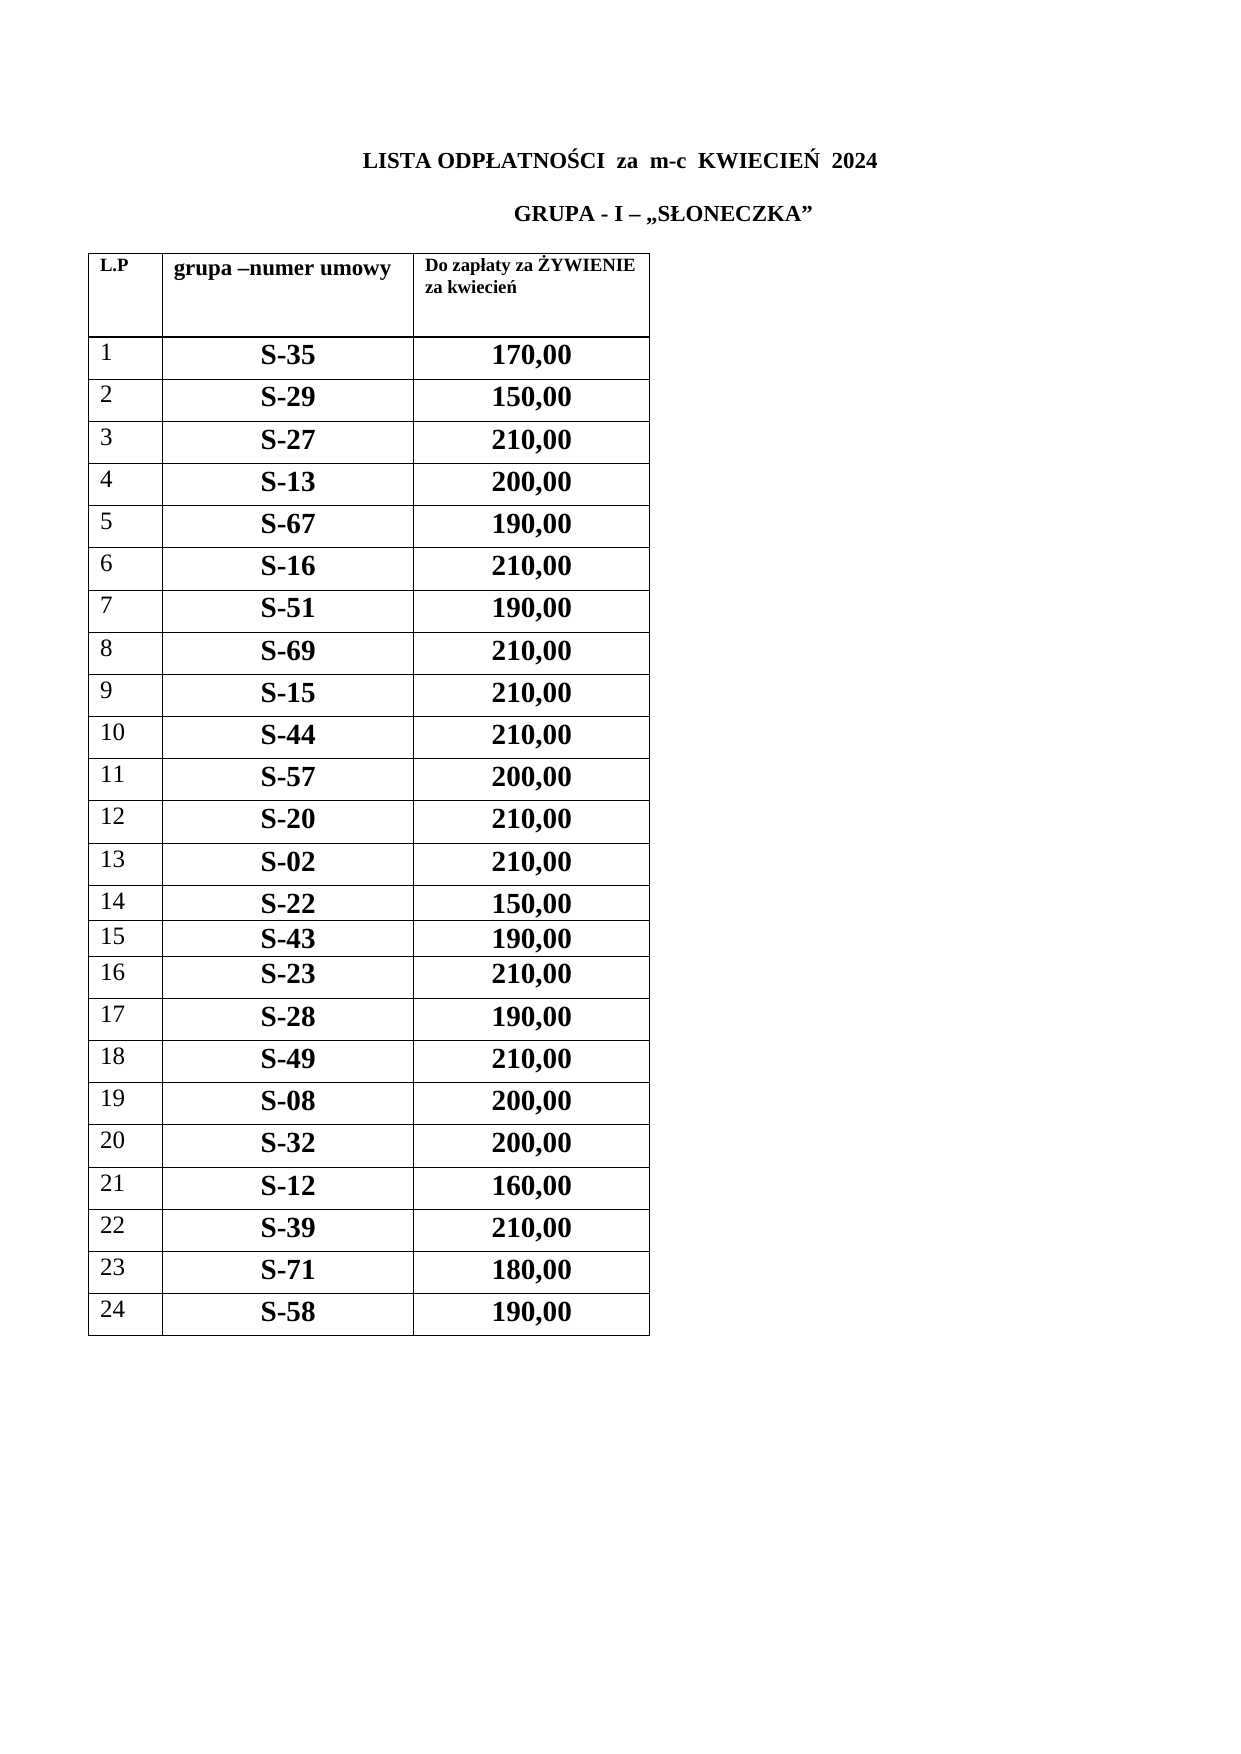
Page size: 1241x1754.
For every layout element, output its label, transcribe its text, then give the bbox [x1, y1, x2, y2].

table_cell S-43 [163, 921, 413, 956]
table_cell S-67 [163, 506, 413, 547]
table_cell S-44 [163, 717, 413, 758]
table_cell S-12 [163, 1168, 413, 1209]
table_cell 13 [89, 844, 162, 885]
table_cell 170,00 [414, 338, 649, 378]
table_cell 6 [89, 548, 162, 589]
table_header grupa –numer umowy [163, 254, 413, 336]
table_cell 210,00 [414, 675, 649, 716]
table_cell 19 [89, 1083, 162, 1124]
table_cell 210,00 [414, 1041, 649, 1082]
table_cell 180,00 [414, 1252, 649, 1293]
table_cell 210,00 [414, 844, 649, 885]
table_cell S-27 [163, 422, 413, 463]
table_cell 210,00 [414, 1210, 649, 1251]
table_cell 23 [89, 1252, 162, 1293]
table_cell 200,00 [414, 1125, 649, 1167]
table_cell 190,00 [414, 591, 649, 632]
table_cell S-20 [163, 801, 413, 843]
table_cell 210,00 [414, 422, 649, 463]
table_cell 11 [89, 759, 162, 800]
table_cell 14 [89, 886, 162, 920]
table_cell 4 [89, 464, 162, 505]
table_header L.P [89, 254, 162, 336]
table_cell 210,00 [414, 801, 649, 843]
table_cell S-35 [163, 338, 413, 378]
table_cell 150,00 [414, 886, 649, 920]
table_cell 8 [89, 633, 162, 674]
table_cell 5 [89, 506, 162, 547]
table_cell S-58 [163, 1294, 413, 1335]
table_cell 190,00 [414, 921, 649, 956]
table_cell 210,00 [414, 717, 649, 758]
table_cell 200,00 [414, 464, 649, 505]
table_cell S-29 [163, 380, 413, 421]
table_cell 12 [89, 801, 162, 843]
table_cell S-69 [163, 633, 413, 674]
table_cell 15 [89, 921, 162, 956]
table_cell 7 [89, 591, 162, 632]
table_cell S-15 [163, 675, 413, 716]
table_cell S-57 [163, 759, 413, 800]
table_cell S-23 [163, 957, 413, 998]
table_cell 190,00 [414, 506, 649, 547]
table_cell 17 [89, 999, 162, 1040]
table_cell 24 [89, 1294, 162, 1335]
table_cell 9 [89, 675, 162, 716]
table_cell S-39 [163, 1210, 413, 1251]
text GRUPA - I – „SŁONECZKA” [148, 200, 1179, 227]
table_cell 150,00 [414, 380, 649, 421]
table_cell 21 [89, 1168, 162, 1209]
table_cell 200,00 [414, 1083, 649, 1124]
table_cell S-49 [163, 1041, 413, 1082]
table_cell S-28 [163, 999, 413, 1040]
table_cell 16 [89, 957, 162, 998]
table_cell S-13 [163, 464, 413, 505]
table_cell S-32 [163, 1125, 413, 1167]
table_cell 20 [89, 1125, 162, 1167]
table_cell 190,00 [414, 999, 649, 1040]
table_cell 210,00 [414, 548, 649, 589]
table_cell 10 [89, 717, 162, 758]
table_cell 190,00 [414, 1294, 649, 1335]
table_cell 1 [89, 338, 162, 378]
table_cell 160,00 [414, 1168, 649, 1209]
table_cell S-51 [163, 591, 413, 632]
text LISTA ODPŁATNOŚCI za m-c KWIECIEŃ 2024 [148, 148, 1093, 174]
table_cell 2 [89, 380, 162, 421]
table_header Do zapłaty za ŻYWIENIE za kwiecień [414, 254, 649, 336]
table_cell 3 [89, 422, 162, 463]
table_cell S-22 [163, 886, 413, 920]
table_cell 210,00 [414, 957, 649, 998]
table_cell S-71 [163, 1252, 413, 1293]
table_cell 22 [89, 1210, 162, 1251]
table_cell 200,00 [414, 759, 649, 800]
table_cell 210,00 [414, 633, 649, 674]
table_cell 18 [89, 1041, 162, 1082]
table_cell S-08 [163, 1083, 413, 1124]
table_cell S-02 [163, 844, 413, 885]
table_cell S-16 [163, 548, 413, 589]
